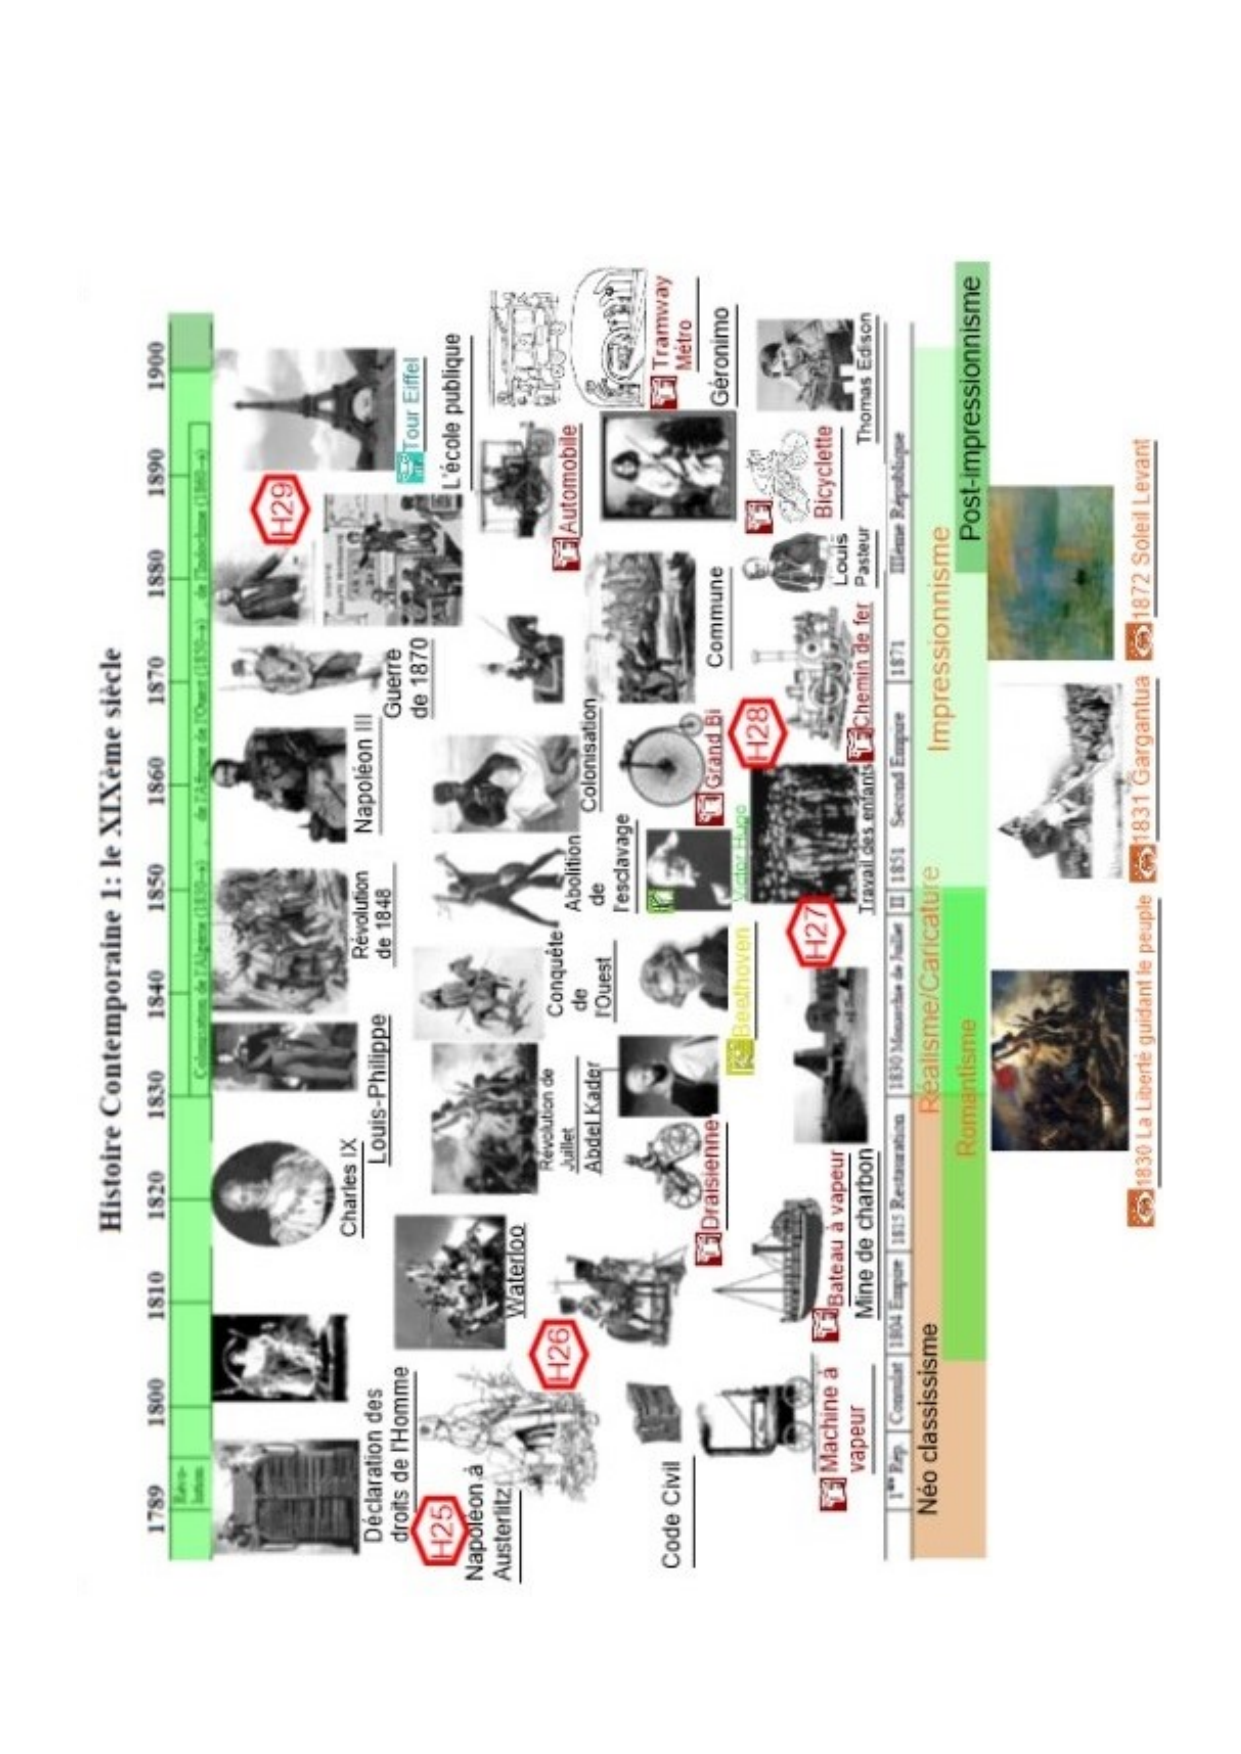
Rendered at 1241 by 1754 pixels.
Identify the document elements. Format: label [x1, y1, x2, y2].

picture [77, 254, 1164, 1597]
